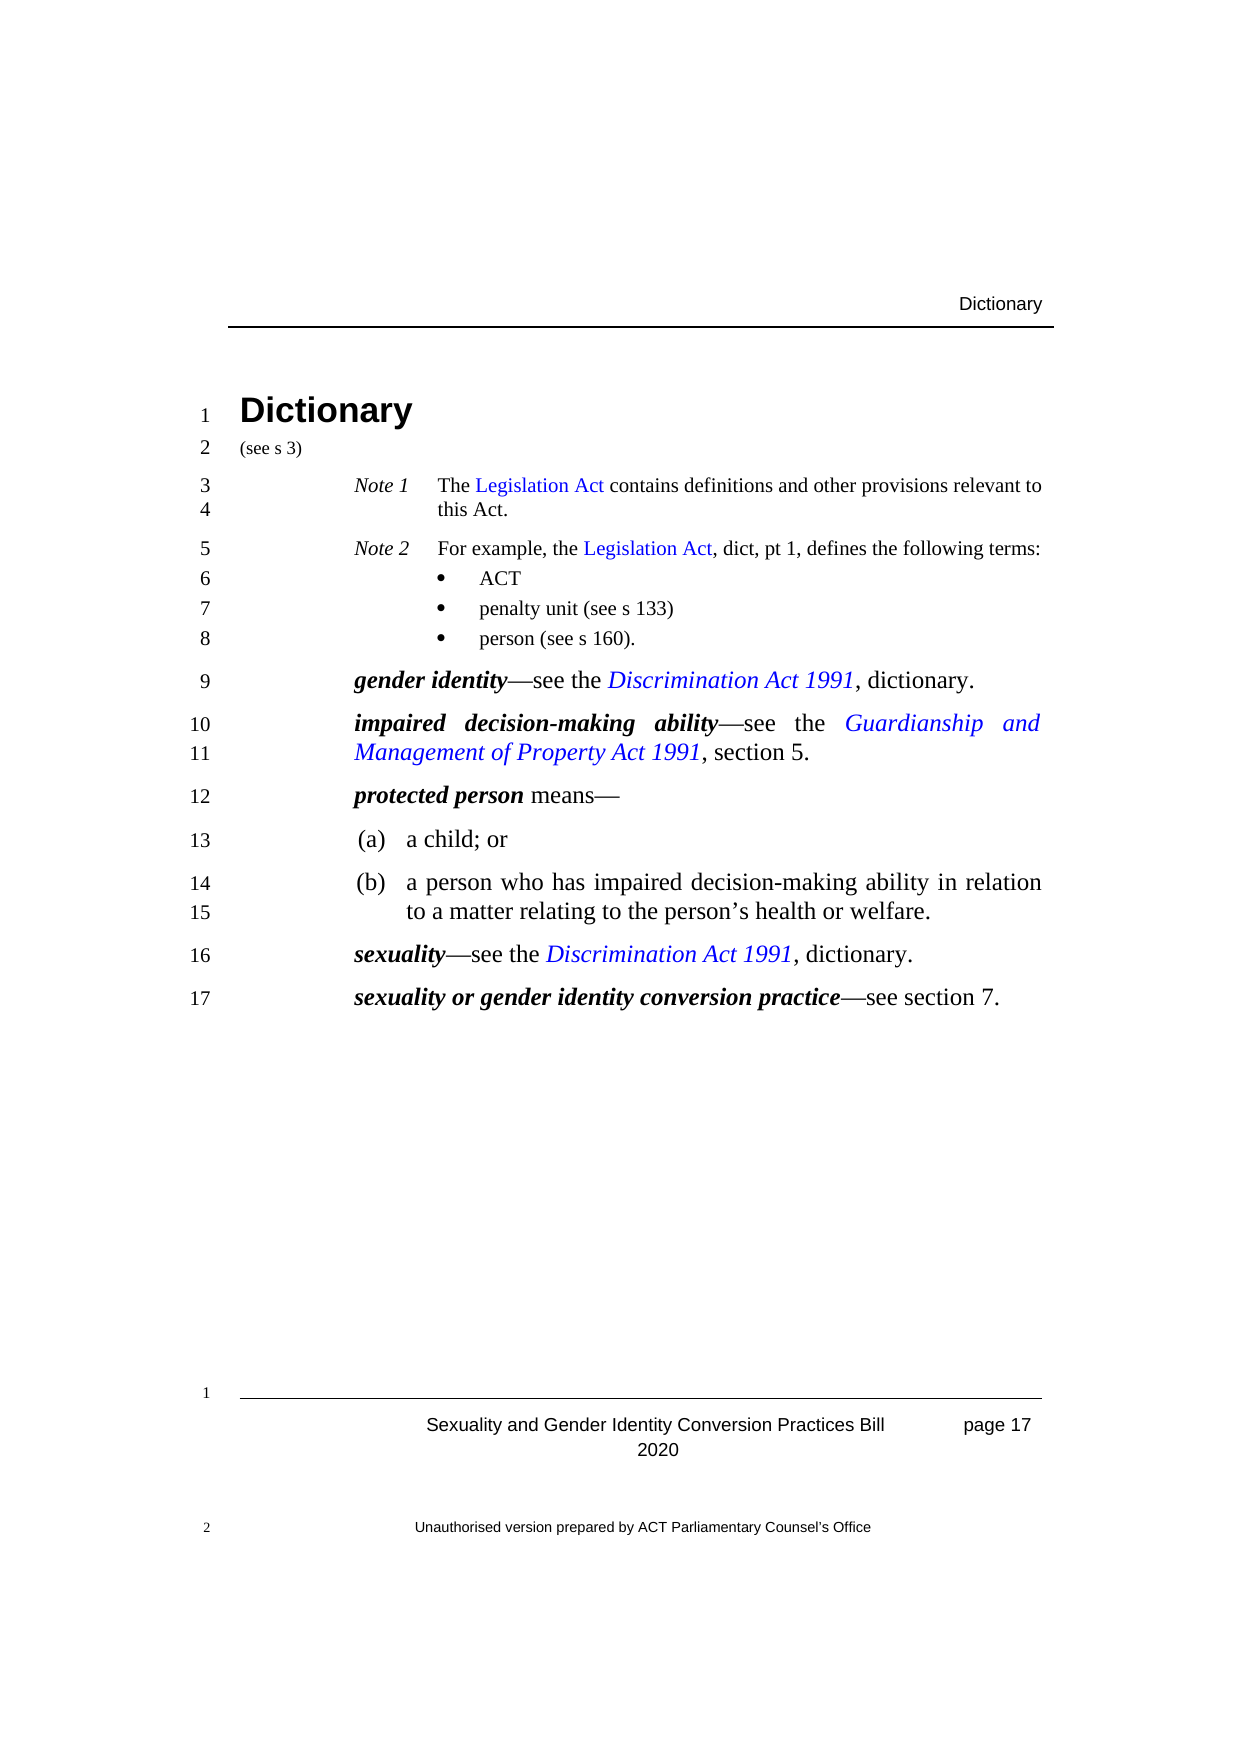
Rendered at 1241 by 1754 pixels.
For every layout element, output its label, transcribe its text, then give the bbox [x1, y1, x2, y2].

text sexuality—see the Discrimination Act 1991, dictionary. [354, 939, 1042, 968]
text  person (see s 160). [437, 626, 1042, 650]
text  penalty unit (see s 133) [437, 596, 1042, 620]
text protected person means— [354, 780, 1042, 809]
text sexuality or gender identity conversion practice—see section 7. [354, 982, 1042, 1011]
text impaired decision-making ability—see the Guardianship and Management of Property Act 1991, section 5. [354, 708, 1042, 766]
text (see s 3) [239, 437, 1042, 458]
text Note 2 For example, the Legislation Act, dict, pt 1, defines the following terms: [354, 535, 1042, 559]
subtitle Dictionary [239, 389, 1042, 430]
text gender identity—see the Discrimination Act 1991, dictionary. [354, 665, 1042, 694]
text (b) a person who has impaired decision-making ability in relation to a matter relating to the person’s health or welfare. [239, 867, 1042, 924]
text Note 1 The Legislation Act contains definitions and other provisions relevant to this Act. [354, 473, 1042, 521]
text (a) a child; or [239, 824, 1042, 852]
text  ACT [437, 566, 1042, 590]
